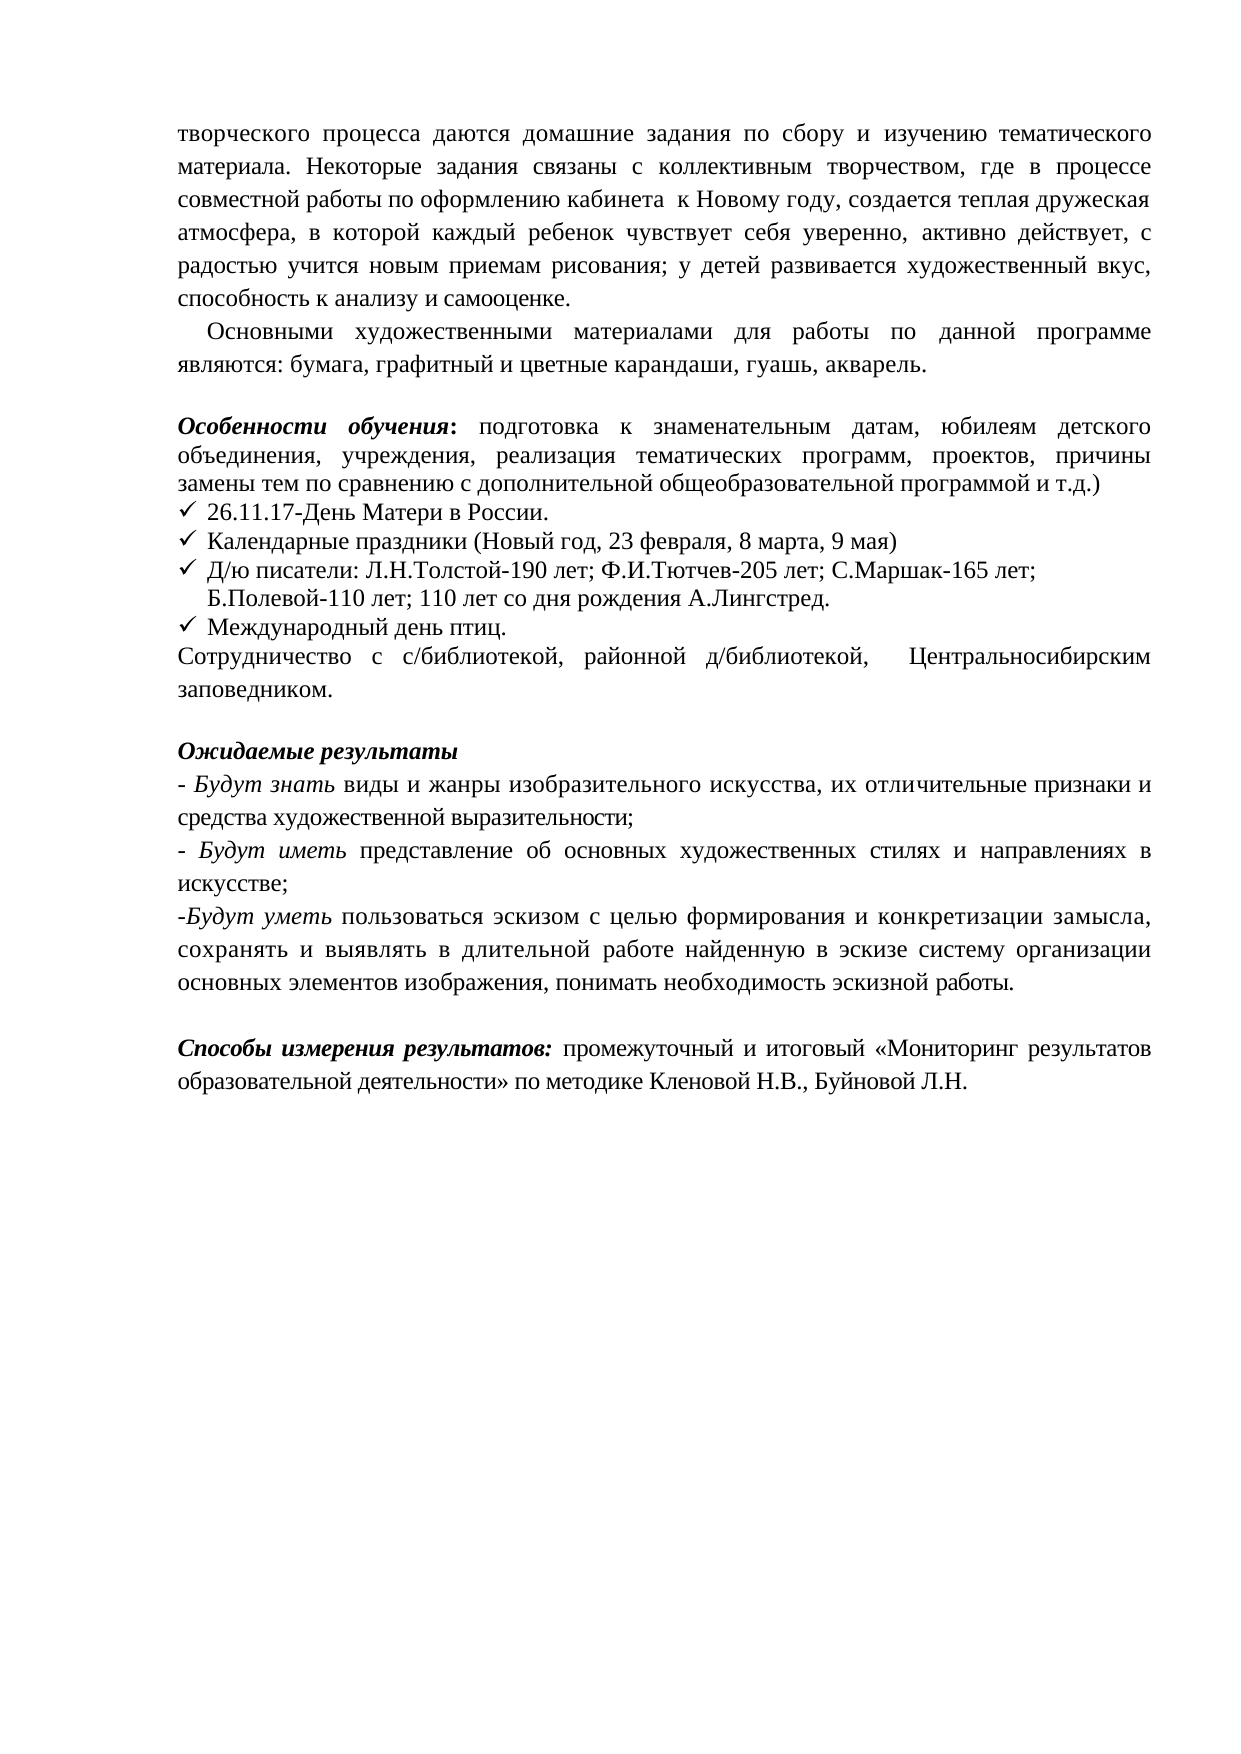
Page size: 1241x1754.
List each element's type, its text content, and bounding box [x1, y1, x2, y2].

list Д/ю писатели: Л.Н.Толстой-190 лет; Ф.И.Тютчев-205 лет; С.Маршак-165 лет; Б.Полевой-110 лет; 110 лет со дня рождения А.Лингстред. [177, 555, 1152, 612]
list Международный день птиц. [177, 612, 1152, 641]
text Основными художественными материалами для работы по данной программе являются: бумага, графитный и цветные карандаши, гуашь, акварель. [177, 316, 1152, 378]
text Особенности обучения: подготовка к знаменательным датам, юбилеям детского объединения, учреждения, реализация тематических программ, проектов, причины замены тем по сравнению с дополнительной общеобразовательной программой и т.д.) [177, 411, 1152, 497]
text Способы измерения результатов: промежуточный и итоговый «Мониторинг результатов образовательной деятельности» по методике Кленовой Н.В., Буйновой Л.Н. [177, 1033, 1152, 1095]
text Сотрудничество с с/библиотекой, районной д/библиотекой, Центральносибирским заповедником. [177, 641, 1152, 703]
list Календарные праздники (Новый год, 23 февраля, 8 марта, 9 мая) [177, 526, 1152, 555]
list 26.11.17-День Матери в России. [177, 497, 1152, 526]
text - Будут знать виды и жанры изобразительного искусства, их отличительные признаки и средства художественной выразительности; [177, 769, 1152, 831]
text - Будут иметь представление об основных художественных стилях и направлениях в искусстве; [177, 835, 1152, 897]
text Ожидаемые результаты [177, 736, 1152, 764]
text -Будут уметь пользоваться эскизом с целью формирования и конкретизации замысла, сохранять и выявлять в длительной работе найденную в эскизе систему организации основных элементов изображения, понимать необходимость эскизной работы. [177, 901, 1152, 996]
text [177, 118, 1152, 312]
